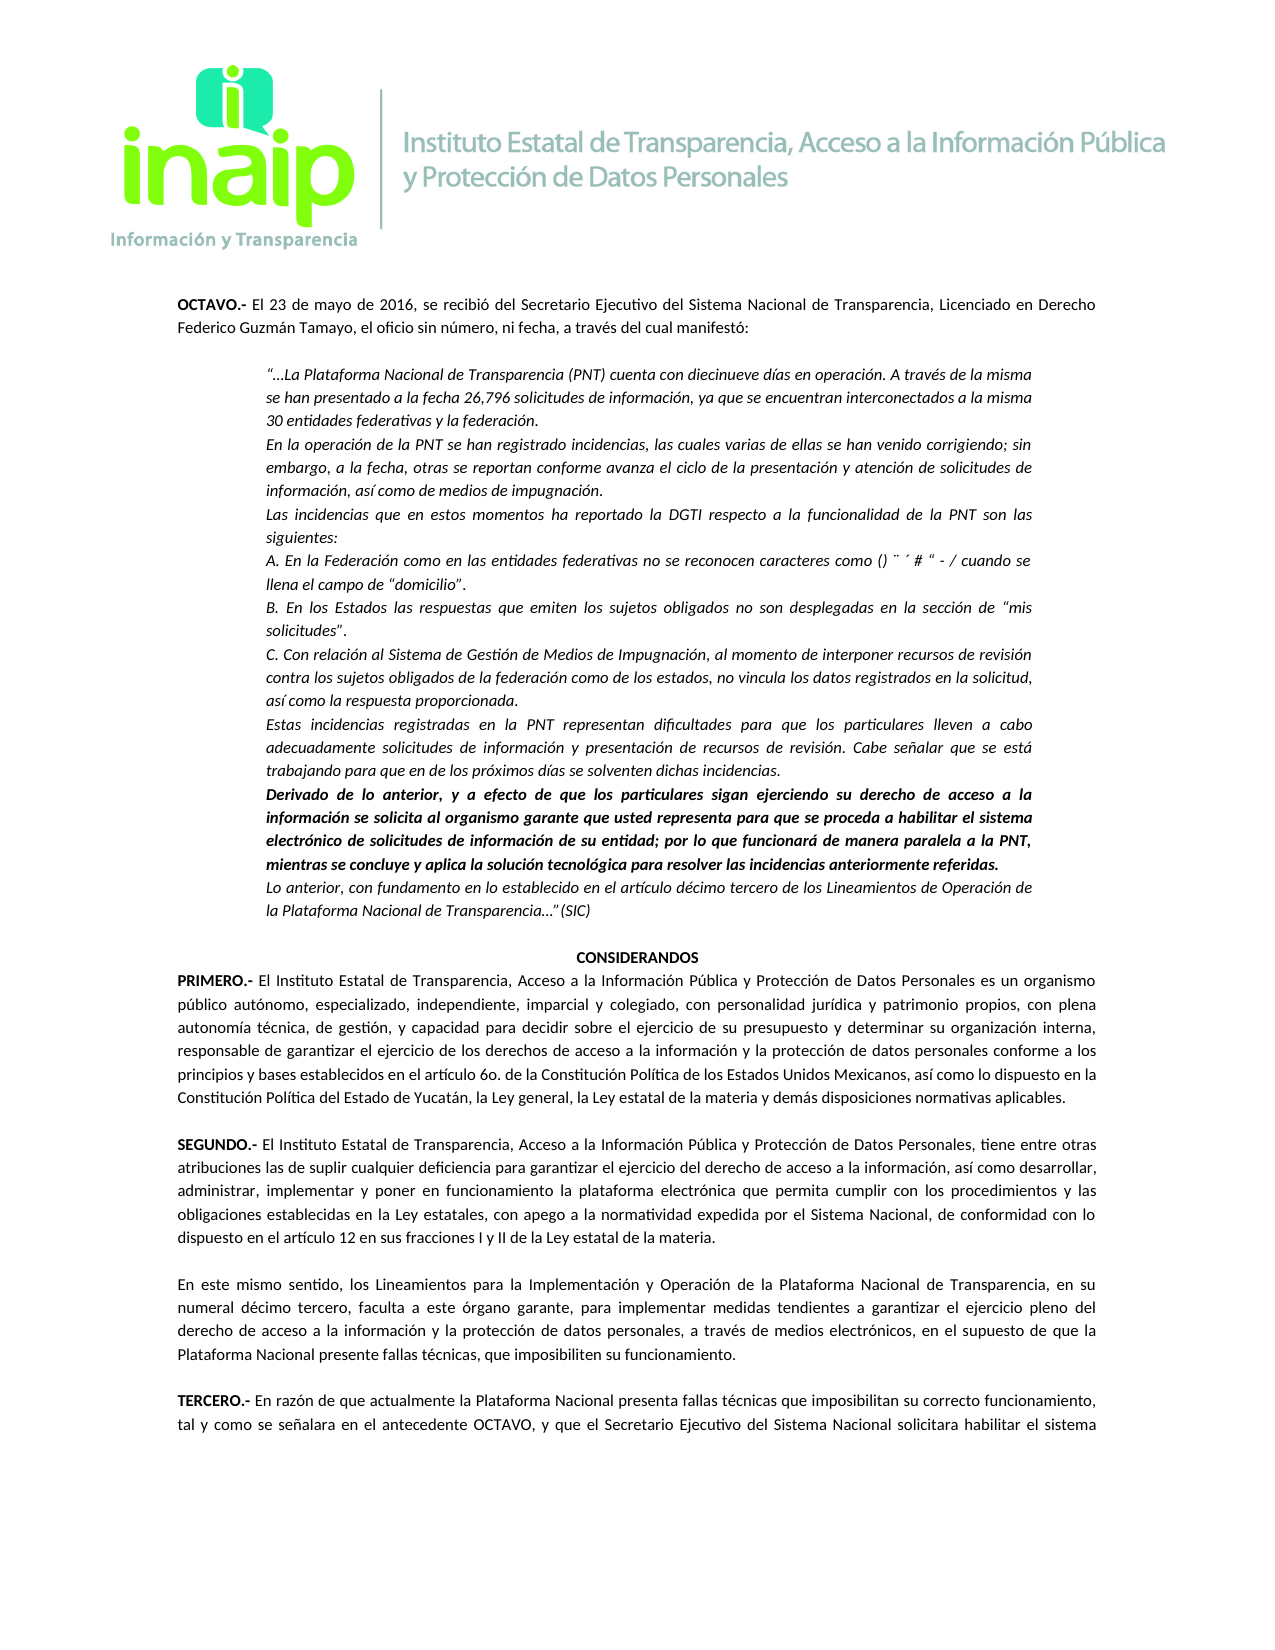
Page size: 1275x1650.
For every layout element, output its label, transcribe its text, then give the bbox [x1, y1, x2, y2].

text CONSIDERANDOS [177, 947, 1098, 968]
text SEGUNDO.- El Instituto Estatal de Transparencia, Acceso a la Información Pública y Protección de Datos Personales, tiene entre otras atribuciones las de suplir cualquier deficiencia para garantizar el ejercicio del derecho de acceso a la información, así como desarrollar, administrar, implementar y poner en funcionamiento la plataforma electrónica que permita cumplir con los procedimientos y las obligaciones establecidas en la Ley estatales, con apego a la normatividad expedida por el Sistema Nacional, de conformidad con lo dispuesto en el artículo 12 en sus fracciones I y II de la Ley estatal de la materia. [177, 1134, 1098, 1248]
text B. En los Estados las respuestas que emiten los sujetos obligados no son desplegadas en la sección de “mis solicitudes”. [266, 597, 1034, 641]
text A. En la Federación como en las entidades federativas no se reconocen caracteres como () ¨ ´ # “ - / cuando se llena el campo de “domicilio”. [266, 551, 1034, 594]
text “…La Plataforma Nacional de Transparencia (PNT) cuenta con diecinueve días en operación. A través de la misma se han presentado a la fecha 26,796 solicitudes de información, ya que se encuentran interconectados a la misma 30 entidades federativas y la federación. [266, 364, 1034, 431]
text En este mismo sentido, los Lineamientos para la Implementación y Operación de la Plataforma Nacional de Transparencia, en su numeral décimo tercero, faculta a este órgano garante, para implementar medidas tendientes a garantizar el ejercicio pleno del derecho de acceso a la información y la protección de datos personales, a través de medios electrónicos, en el supuesto de que la Plataforma Nacional presente fallas técnicas, que imposibiliten su funcionamiento. [177, 1274, 1098, 1364]
text C. Con relación al Sistema de Gestión de Medios de Impugnación, al momento de interponer recursos de revisión contra los sujetos obligados de la federación como de los estados, no vincula los datos registrados en la solicitud, así como la respuesta proporcionada. [266, 644, 1034, 711]
text Estas incidencias registradas en la PNT representan dificultades para que los particulares lleven a cabo adecuadamente solicitudes de información y presentación de recursos de revisión. Cabe señalar que se está trabajando para que en de los próximos días se solventen dichas incidencias. [266, 714, 1034, 781]
text Derivado de lo anterior, y a efecto de que los particulares sigan ejerciendo su derecho de acceso a la información se solicita al organismo garante que usted representa para que se proceda a habilitar el sistema electrónico de solicitudes de información de su entidad; por lo que funcionará de manera paralela a la PNT, mientras se concluye y aplica la solución tecnológica para resolver las incidencias anteriormente referidas. [266, 784, 1034, 874]
text OCTAVO.- El 23 de mayo de 2016, se recibió del Secretario Ejecutivo del Sistema Nacional de Transparencia, Licenciado en Derecho Federico Guzmán Tamayo, el oficio sin número, ni fecha, a través del cual manifestó: [177, 294, 1098, 338]
text PRIMERO.- El Instituto Estatal de Transparencia, Acceso a la Información Pública y Protección de Datos Personales es un organismo público autónomo, especializado, independiente, imparcial y colegiado, con personalidad jurídica y patrimonio propios, con plena autonomía técnica, de gestión, y capacidad para decidir sobre el ejercicio de su presupuesto y determinar su organización interna, responsable de garantizar el ejercicio de los derechos de acceso a la información y la protección de datos personales conforme a los principios y bases establecidos en el artículo 6o. de la Constitución Política de los Estados Unidos Mexicanos, así como lo dispuesto en la Constitución Política del Estado de Yucatán, la Ley general, la Ley estatal de la materia y demás disposiciones normativas aplicables. [177, 971, 1098, 1108]
text Lo anterior, con fundamento en lo establecido en el artículo décimo tercero de los Lineamientos de Operación de la Plataforma Nacional de Transparencia…”(SIC) [266, 877, 1034, 921]
picture [89, 65, 1173, 256]
text En la operación de la PNT se han registrado incidencias, las cuales varias de ellas se han venido corrigiendo; sin embargo, a la fecha, otras se reportan conforme avanza el ciclo de la presentación y atención de solicitudes de información, así como de medios de impugnación. [266, 434, 1034, 501]
text Las incidencias que en estos momentos ha reportado la DGTI respecto a la funcionalidad de la PNT son las siguientes: [266, 504, 1034, 548]
